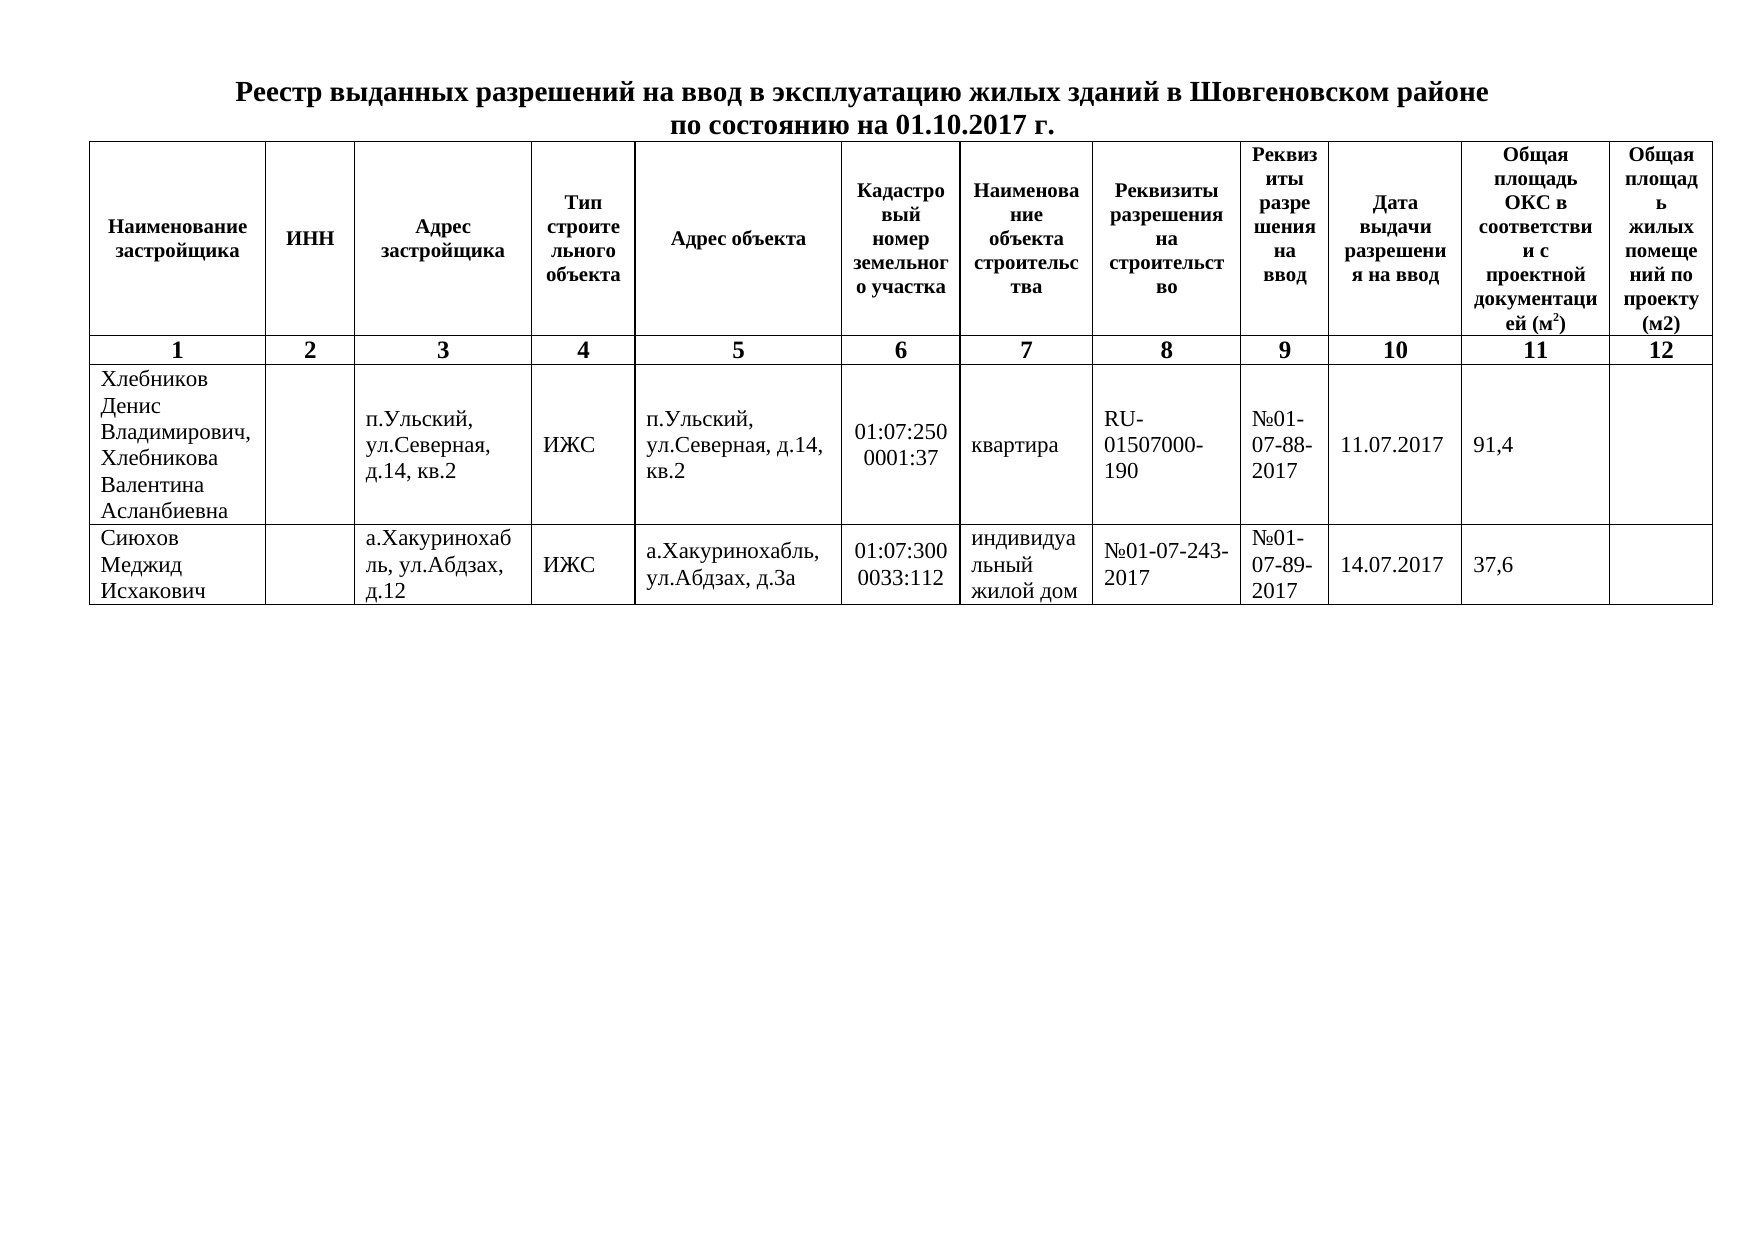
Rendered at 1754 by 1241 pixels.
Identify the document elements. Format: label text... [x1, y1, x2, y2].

table_cell №01-07-89-2017 [1241, 525, 1328, 603]
table_cell п.Ульский, ул.Северная, д.14, кв.2 [636, 365, 841, 523]
table_cell ИЖС [532, 365, 634, 523]
table_cell 6 [842, 336, 959, 364]
table_cell а.Хакуринохабль, ул.Абдзах, д.12 [355, 525, 531, 603]
table_cell п.Ульский, ул.Северная, д.14, кв.2 [355, 365, 531, 523]
table_cell 7 [961, 336, 1092, 364]
table_header Реквизиты разрешения на ввод [1241, 142, 1328, 334]
table_header Тип строительного объекта [532, 142, 634, 334]
table_cell 3 [355, 336, 531, 364]
table_cell №01-07-88-2017 [1241, 365, 1328, 523]
table_cell 12 [1610, 336, 1712, 364]
table_cell 2 [266, 336, 354, 364]
text по состоянию на 01.10.2017 г. [89, 107, 1636, 141]
table_cell индивидуальный жилой дом [961, 525, 1092, 603]
table_cell 8 [1093, 336, 1240, 364]
table_cell 01:07:3000033:112 [842, 525, 959, 603]
table_header Общая площадь жилых помещений по проекту (м2) [1610, 142, 1712, 334]
table_header Наименование застройщика [90, 142, 265, 334]
table_cell RU-01507000-190 [1093, 365, 1240, 523]
table_cell 01:07:2500001:37 [842, 365, 959, 523]
table_cell 5 [636, 336, 841, 364]
table_cell 9 [1241, 336, 1328, 364]
table_header Адрес застройщика [355, 142, 531, 334]
table_header Дата выдачи разрешения на ввод [1329, 142, 1461, 334]
table_cell а.Хакуринохабль, ул.Абдзах, д.3а [636, 525, 841, 603]
table_header Реквизиты разрешения на строительство [1093, 142, 1240, 334]
table_cell 10 [1329, 336, 1461, 364]
table_cell 1 [90, 336, 265, 364]
table_cell Хлебников Денис Владимирович, Хлебникова Валентина Асланбиевна [90, 365, 265, 523]
table_cell 11.07.2017 [1329, 365, 1461, 523]
table_header Общая площадь ОКС в соответствии с проектной документацией (м2) [1462, 142, 1609, 334]
table_cell квартира [961, 365, 1092, 523]
table_cell [266, 365, 354, 523]
text Реестр выданных разрешений на ввод в эксплуатацию жилых зданий в Шовгеновском районе [89, 74, 1636, 107]
table_header Кадастровый номер земельного участка [842, 142, 959, 334]
table_cell 37,6 [1462, 525, 1609, 603]
table_cell 91,4 [1462, 365, 1609, 523]
table_cell [266, 525, 354, 603]
table_cell №01-07-243-2017 [1093, 525, 1240, 603]
table_cell ИЖС [532, 525, 634, 603]
table_cell [1610, 365, 1712, 523]
table_cell Сиюхов Меджид Исхакович [90, 525, 265, 603]
table_header Наименование объекта строительства [961, 142, 1092, 334]
table_cell 14.07.2017 [1329, 525, 1461, 603]
table_header ИНН [266, 142, 354, 334]
table_cell 11 [1462, 336, 1609, 364]
table_cell [1610, 525, 1712, 603]
table_header Адрес объекта [636, 142, 841, 334]
table_cell 4 [532, 336, 634, 364]
